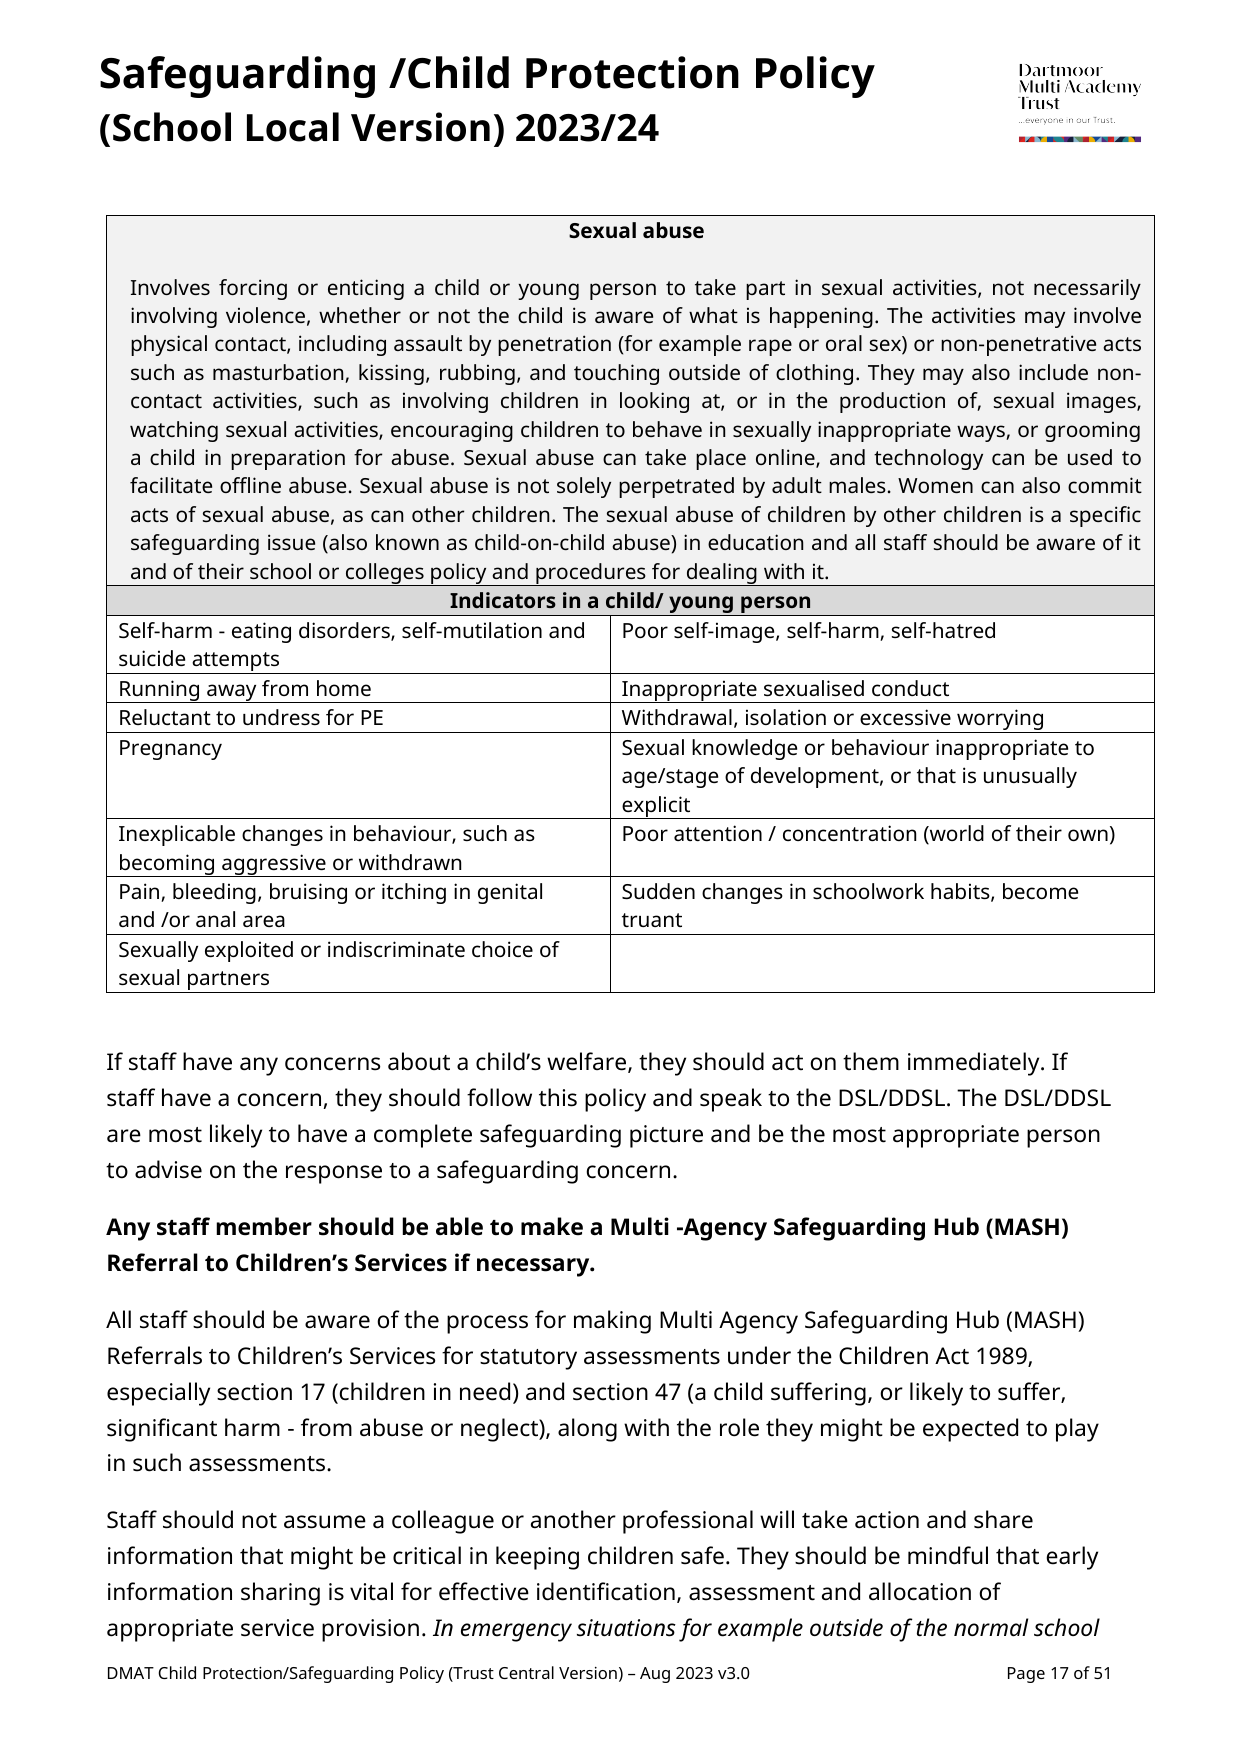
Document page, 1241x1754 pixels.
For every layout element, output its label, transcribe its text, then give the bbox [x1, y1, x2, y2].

text Any staff member should be able to make a Multi -Agency Safeguarding Hub (MASH) Referral to Children’s Services if necessary. [106, 1211, 1117, 1278]
table_cell Inappropriate sexualised conduct [611, 674, 1154, 702]
table_cell Running away from home [107, 674, 610, 702]
table_cell Sexually exploited or indiscriminate choice of sexual partners [107, 935, 610, 992]
text If staff have any concerns about a child’s welfare, they should act on them immediately. If staff have a concern, they should follow this policy and speak to the DSL/DDSL. The DSL/DDSL are most likely to have a complete safeguarding picture and be the most appropriate person to advise on the response to a safeguarding concern. [106, 1046, 1117, 1185]
table_cell [611, 935, 1154, 992]
table_cell Withdrawal, isolation or excessive worrying [611, 703, 1154, 732]
table_cell Pain, bleeding, bruising or itching in genital and /or anal area [107, 877, 610, 934]
table_cell Sudden changes in schoolwork habits, become truant [611, 877, 1154, 934]
table_cell Indicators in a child/ young person [107, 586, 1154, 615]
table_header Sexual abuse Involves forcing or enticing a child or young person to take part in sexual activities, not necessarily involving violence, whether or not the child is aware of what is happening. The activities may involve physical contact, including assault by penetration (for example rape or oral sex) or non-penetrative acts such as masturbation, kissing, rubbing, and touching outside of clothing. They may also include non-contact activities, such as involving children in looking at, or in the production of, sexual images, watching sexual activities, encouraging children to behave in sexually inappropriate ways, or grooming a child in preparation for abuse. Sexual abuse can take place online, and technology can be used to facilitate offline abuse. Sexual abuse is not solely perpetrated by adult males. Women can also commit acts of sexual abuse, as can other children. The sexual abuse of children by other children is a specific safeguarding issue (also known as child-on-child abuse) in education and all staff should be aware of it and of their school or colleges policy and procedures for dealing with it. [107, 216, 1154, 585]
table_cell Poor self-image, self-harm, self-hatred [611, 616, 1154, 673]
table_cell Pregnancy [107, 733, 610, 818]
table_cell Sexual knowledge or behaviour inappropriate to age/stage of development, or that is unusually explicit [611, 733, 1154, 818]
table_cell Poor attention / concentration (world of their own) [611, 819, 1154, 876]
table_cell Inexplicable changes in behaviour, such as becoming aggressive or withdrawn [107, 819, 610, 876]
table_cell Self-harm - eating disorders, self-mutilation and suicide attempts [107, 616, 610, 673]
table_cell Reluctant to undress for PE [107, 703, 610, 732]
text All staff should be aware of the process for making Multi Agency Safeguarding Hub (MASH) Referrals to Children’s Services for statutory assessments under the Children Act 1989, especially section 17 (children in need) and section 47 (a child suffering, or likely to suffer, significant harm - from abuse or neglect), along with the role they might be expected to play in such assessments. [106, 1304, 1117, 1479]
picture [1016, 62, 1143, 144]
